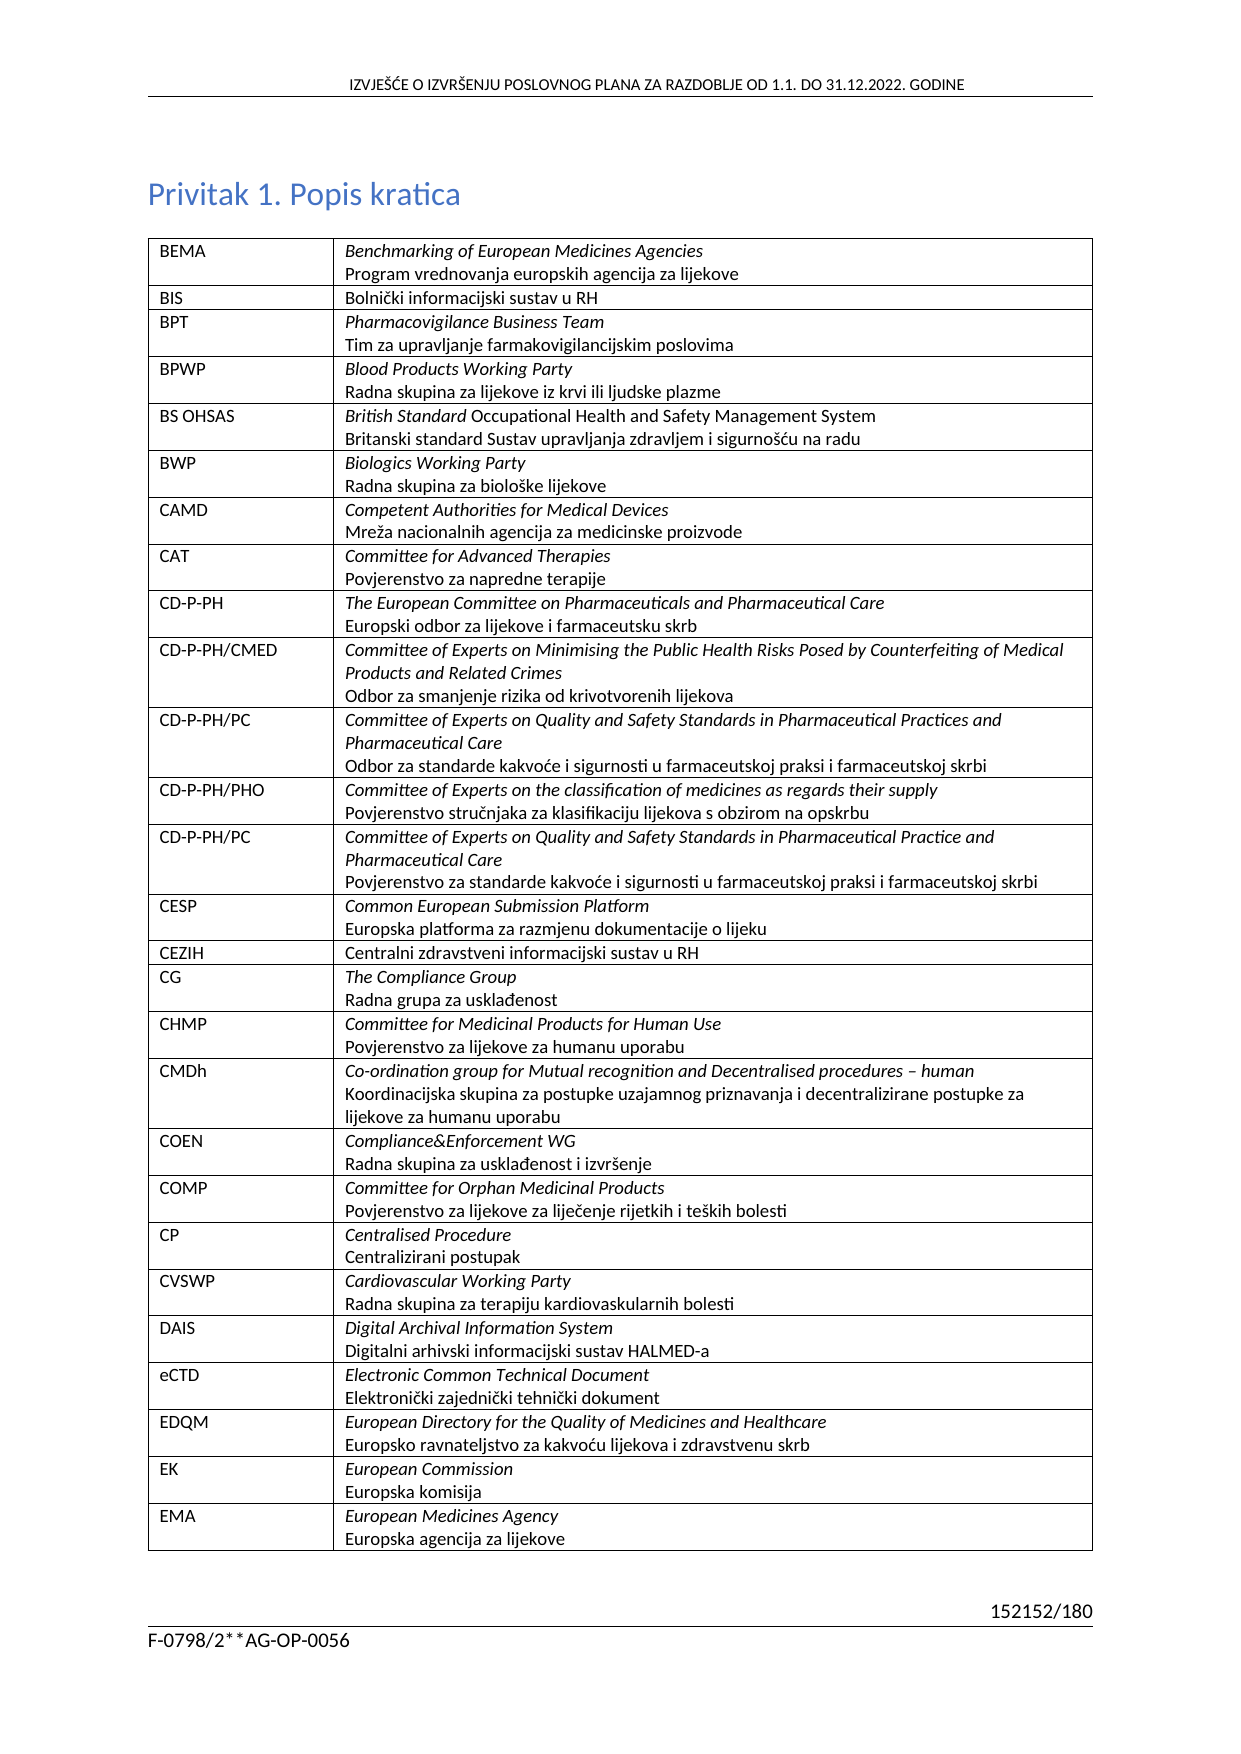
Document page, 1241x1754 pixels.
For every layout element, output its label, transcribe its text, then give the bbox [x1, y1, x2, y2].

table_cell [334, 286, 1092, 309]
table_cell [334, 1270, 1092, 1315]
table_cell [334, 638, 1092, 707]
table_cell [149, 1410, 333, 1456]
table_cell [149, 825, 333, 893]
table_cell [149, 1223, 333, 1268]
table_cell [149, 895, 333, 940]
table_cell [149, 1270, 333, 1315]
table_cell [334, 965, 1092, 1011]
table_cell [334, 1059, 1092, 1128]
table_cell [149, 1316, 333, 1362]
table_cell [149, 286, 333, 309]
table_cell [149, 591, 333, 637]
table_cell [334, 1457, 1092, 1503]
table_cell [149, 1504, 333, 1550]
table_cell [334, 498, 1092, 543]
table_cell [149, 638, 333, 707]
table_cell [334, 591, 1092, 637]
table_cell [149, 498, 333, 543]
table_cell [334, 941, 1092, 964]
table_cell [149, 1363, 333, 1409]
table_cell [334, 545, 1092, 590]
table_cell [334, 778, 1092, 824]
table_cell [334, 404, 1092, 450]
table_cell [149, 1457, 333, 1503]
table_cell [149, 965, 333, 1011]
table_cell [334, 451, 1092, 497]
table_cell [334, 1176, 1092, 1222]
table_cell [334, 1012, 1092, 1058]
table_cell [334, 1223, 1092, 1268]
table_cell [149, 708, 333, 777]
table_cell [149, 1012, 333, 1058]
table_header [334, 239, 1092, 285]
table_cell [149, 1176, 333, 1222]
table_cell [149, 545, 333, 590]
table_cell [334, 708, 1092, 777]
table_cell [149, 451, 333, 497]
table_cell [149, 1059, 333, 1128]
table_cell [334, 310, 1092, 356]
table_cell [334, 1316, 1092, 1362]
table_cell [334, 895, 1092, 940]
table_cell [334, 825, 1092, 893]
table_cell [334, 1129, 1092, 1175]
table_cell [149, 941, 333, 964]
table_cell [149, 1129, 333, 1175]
subtitle Privitak 1. Popis kratica [148, 173, 1093, 213]
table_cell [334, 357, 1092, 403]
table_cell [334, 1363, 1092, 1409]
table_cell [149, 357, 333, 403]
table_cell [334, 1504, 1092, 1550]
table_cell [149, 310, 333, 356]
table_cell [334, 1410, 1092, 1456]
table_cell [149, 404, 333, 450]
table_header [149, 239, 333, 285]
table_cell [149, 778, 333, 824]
